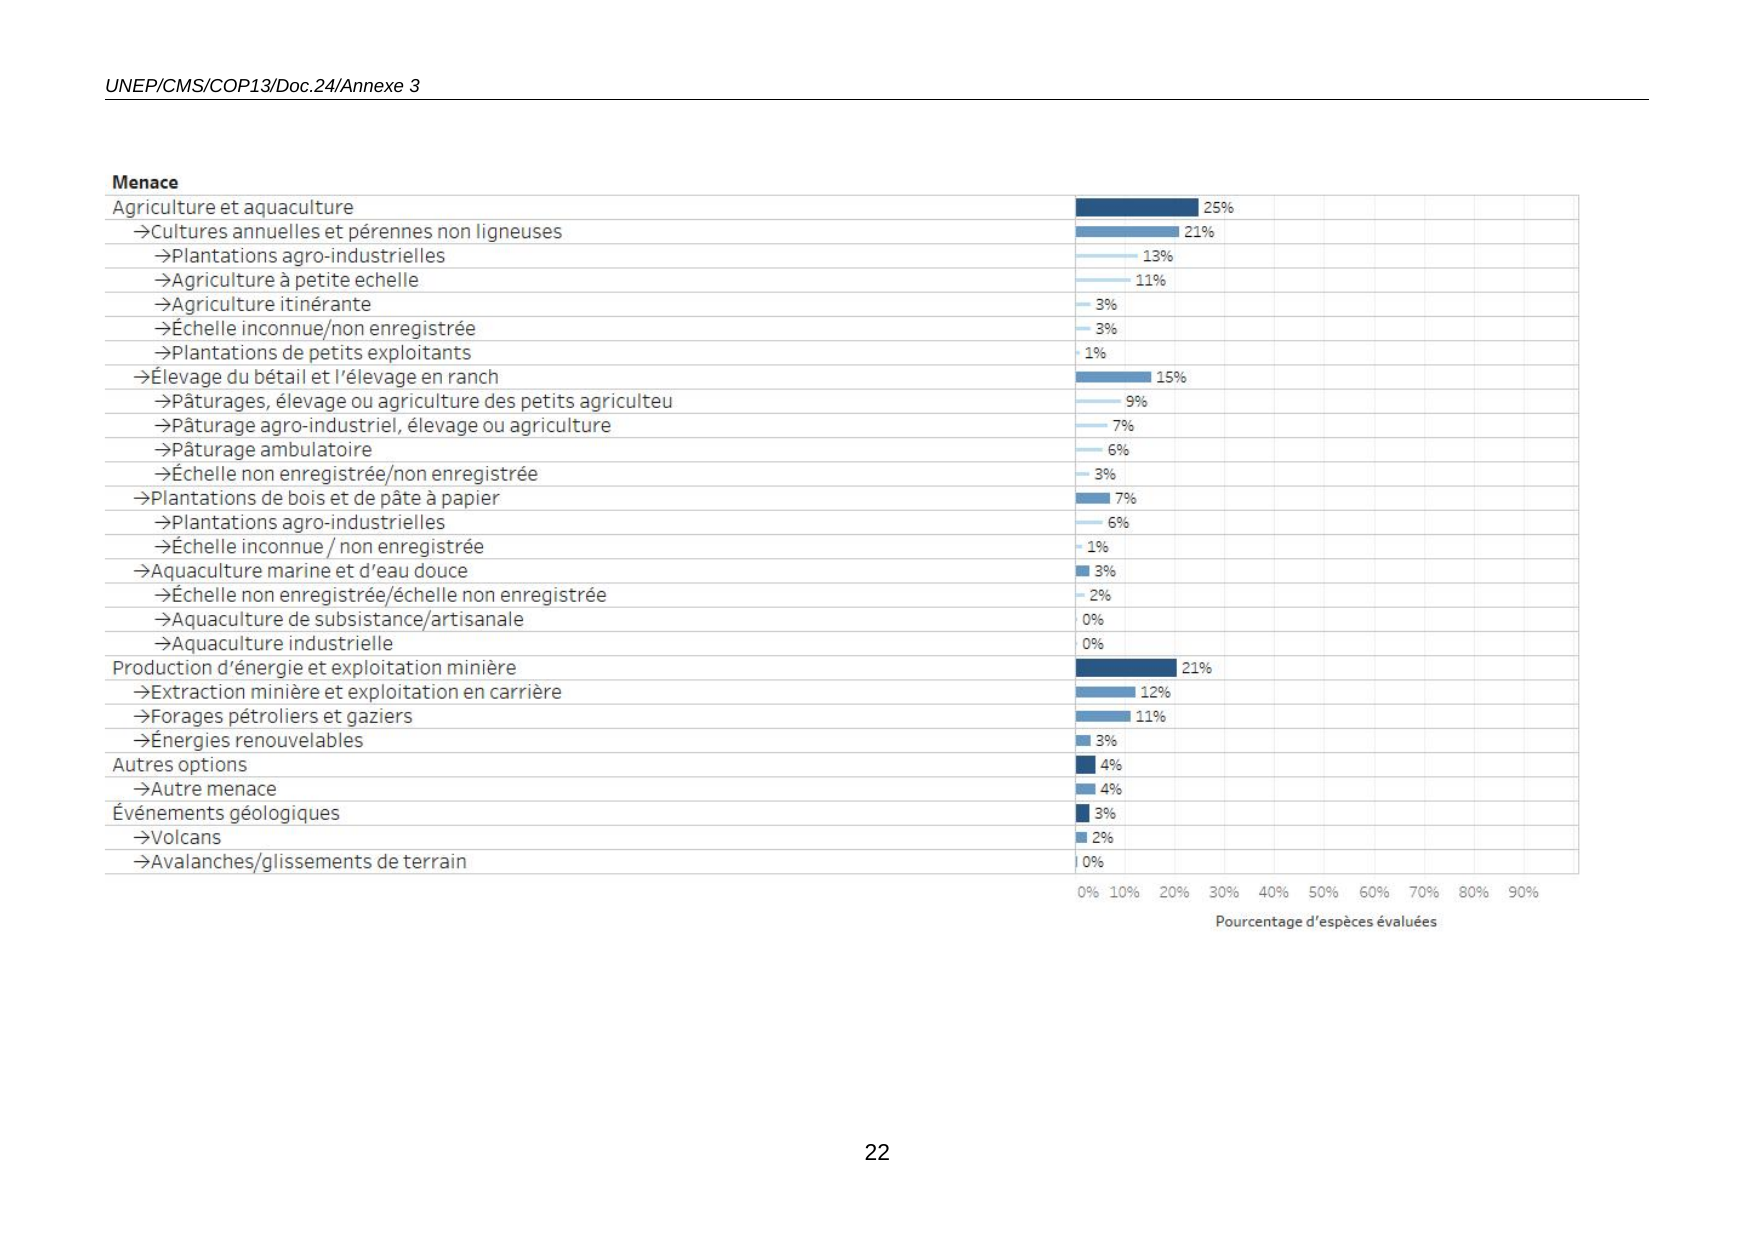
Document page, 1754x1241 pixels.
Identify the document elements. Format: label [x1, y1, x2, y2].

picture [104, 156, 1593, 942]
